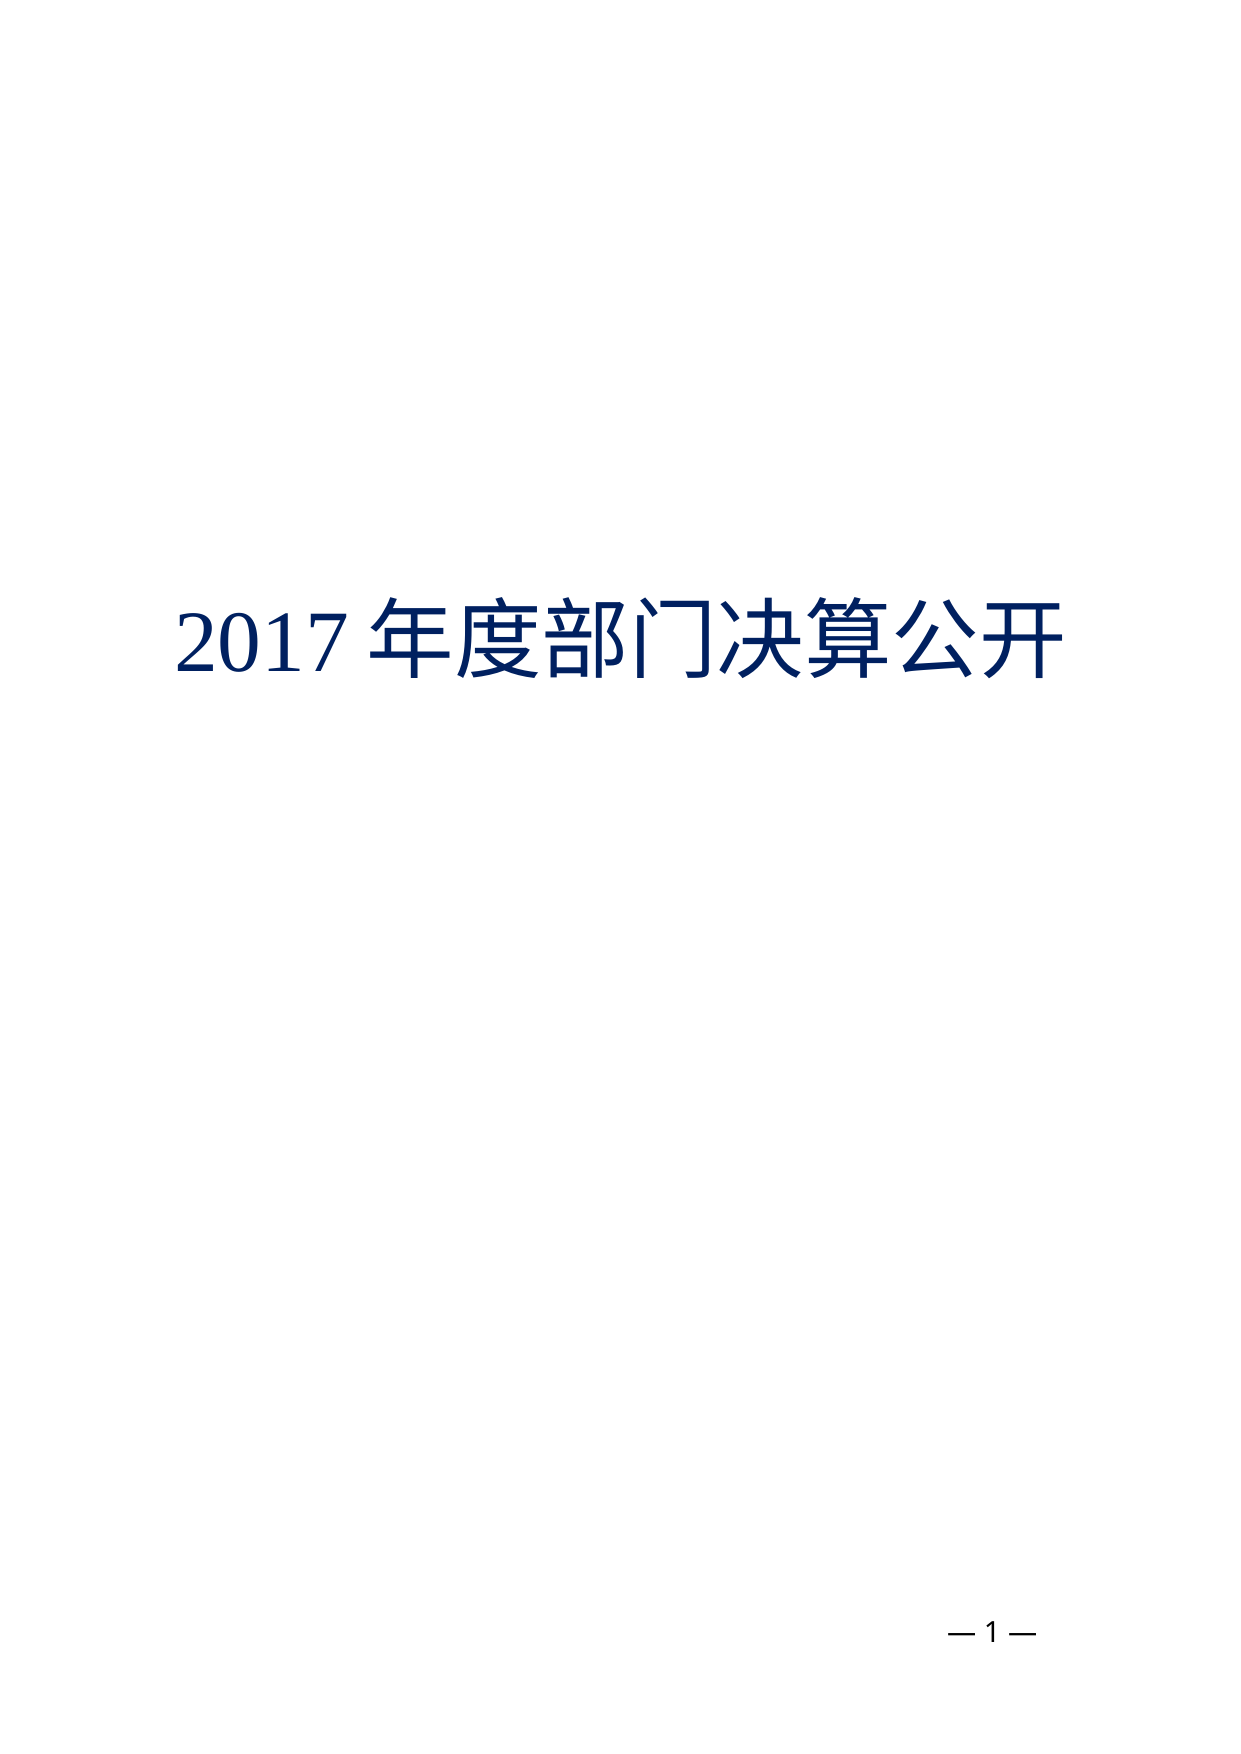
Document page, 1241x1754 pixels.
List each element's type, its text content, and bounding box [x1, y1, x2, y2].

text 2017年度部门决算公开 [159, 568, 1081, 698]
